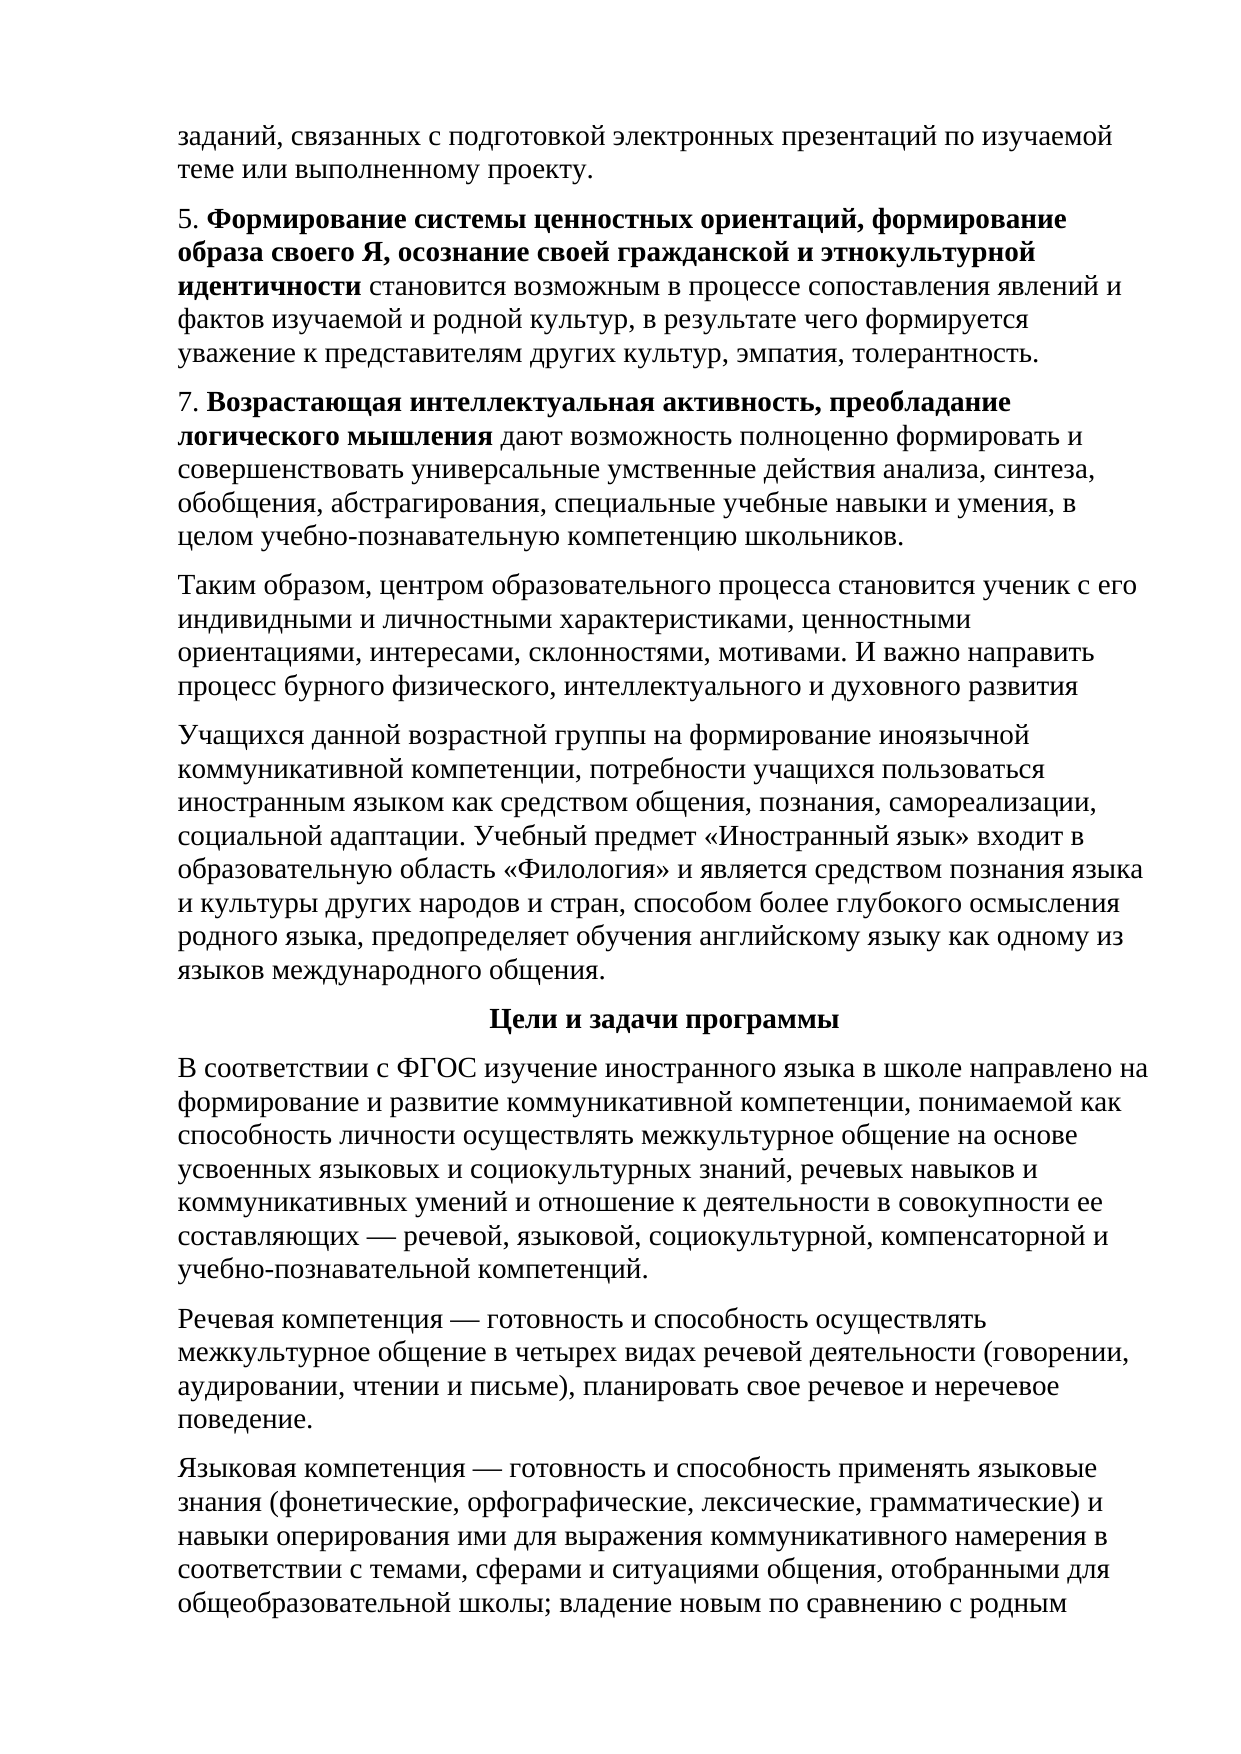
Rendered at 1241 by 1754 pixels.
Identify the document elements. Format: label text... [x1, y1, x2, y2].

text 7. Возрастающая интеллектуальная активность, преобладание логического мышления дают возможность полноценно формировать и совершенствовать универсальные умственные действия анализа, синтеза, обобщения, абстрагирования, специальные учебные навыки и умения, в целом учебно-познавательную компетенцию школьников. [177, 384, 1152, 552]
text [177, 1451, 1152, 1618]
text В соответствии с ФГОС изучение иностранного языка в школе направлено на формирование и развитие коммуникативной компетенции, понимаемой как способность личности осуществлять межкультурное общение на основе усвоенных языковых и социокультурных знаний, речевых навыков и коммуникативных умений и отношение к деятельности в совокупности ее составляющих — речевой, языковой, социокультурной, компенсаторной и учебно-познавательной компетенций. [177, 1050, 1152, 1285]
text Речевая компетенция — готовность и способность осуществлять межкультурное общение в четырех видах речевой деятельности (говорении, аудировании, чтении и письме), планировать свое речевое и неречевое поведение. [177, 1301, 1152, 1435]
text Цели и задачи программы [177, 1001, 1152, 1035]
text Таким образом, центром образовательного процесса становится ученик с его индивидными и личностными характеристиками, ценностными ориентациями, интересами, склонностями, мотивами. И важно направить процесс бурного физического, интеллектуального и духовного развития [177, 567, 1152, 702]
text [177, 118, 1152, 185]
text 5. Формирование системы ценностных ориентаций, формирование образа своего Я, осознание своей гражданской и этнокультурной идентичности становится возможным в процессе сопоставления явлений и фактов изучаемой и родной культур, в результате чего формируется уважение к представителям других культур, эмпатия, толерантность. [177, 201, 1152, 368]
text Учащихся данной возрастной группы на формирование иноязычной коммуникативной компетенции, потребности учащихся пользоваться иностранным языком как средством общения, познания, самореализации, социальной адаптации. Учебный предмет «Иностранный язык» входит в образовательную область «Филология» и является средством познания языка и культуры других народов и стран, способом более глубокого осмысления родного языка, предопределяет обучения английскому языку как одному из языков международного общения. [177, 717, 1152, 986]
